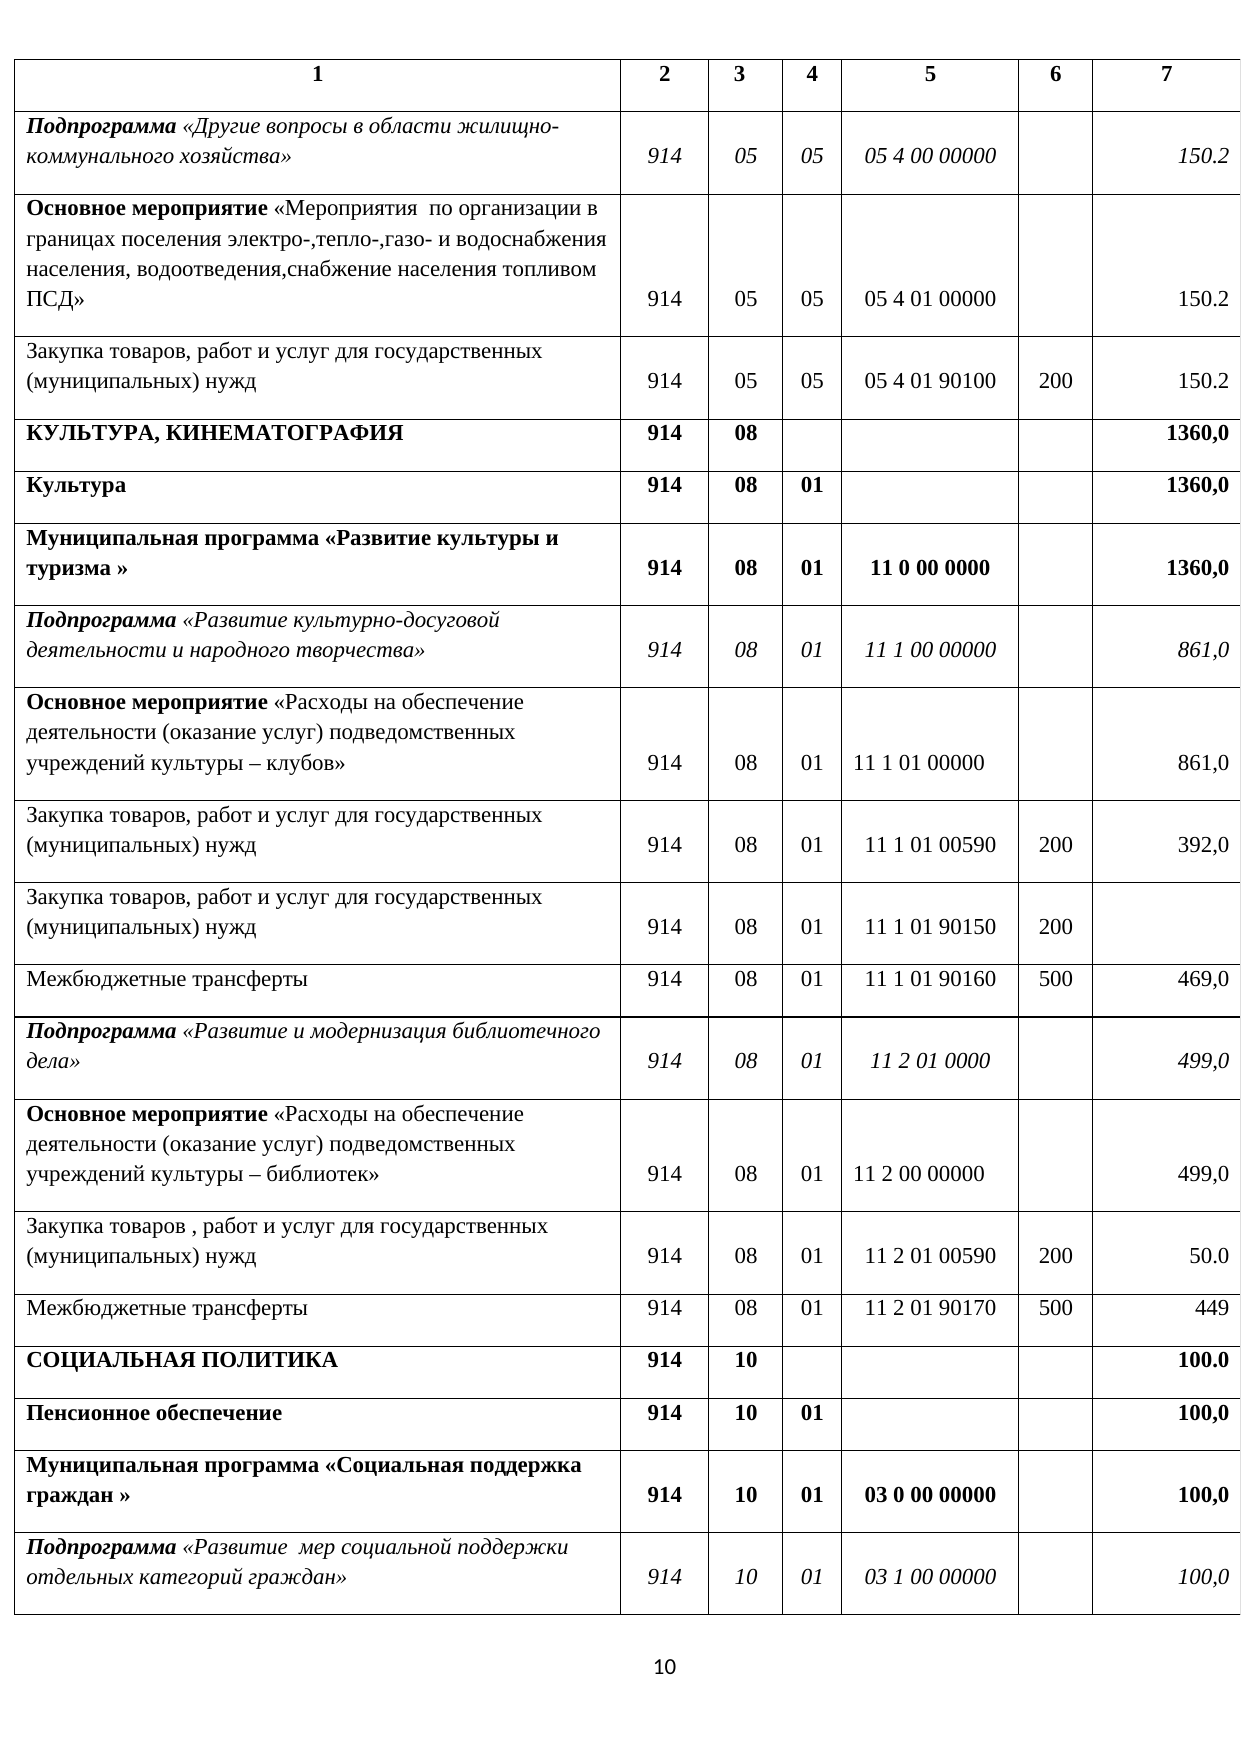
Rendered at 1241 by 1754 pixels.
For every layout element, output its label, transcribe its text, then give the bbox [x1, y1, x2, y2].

table_cell 11 2 01 00590 [842, 1212, 1018, 1293]
table_cell [1019, 472, 1092, 523]
table_cell Основное мероприятие «Расходы на обеспечение деятельности (оказание услуг) подведомственных учреждений культуры – клубов» [15, 688, 620, 800]
table_cell Основное мероприятие «Расходы на обеспечение деятельности (оказание услуг) подведомственных учреждений культуры – библиотек» [15, 1100, 620, 1211]
table_cell 1360,0 [1093, 472, 1240, 523]
table_cell 499,0 [1093, 1100, 1240, 1211]
table_cell [1019, 1347, 1092, 1398]
table_cell 08 [709, 801, 782, 882]
table_cell 914 [621, 112, 708, 193]
table_header 4 [783, 60, 841, 111]
table_cell 05 [709, 195, 782, 336]
table_cell [1019, 420, 1092, 471]
table_cell 100,0 [1093, 1451, 1240, 1532]
table_cell 449 [1093, 1295, 1240, 1346]
table_cell Закупка товаров, работ и услуг для государственных (муниципальных) нужд [15, 337, 620, 418]
table_cell 01 [783, 1295, 841, 1346]
table_cell 01 [783, 606, 841, 687]
table_cell 01 [783, 1100, 841, 1211]
table_cell [1019, 1399, 1092, 1450]
table_cell 914 [621, 688, 708, 800]
table_cell 914 [621, 1533, 708, 1614]
table_header 2 [621, 60, 708, 111]
table_cell 200 [1019, 801, 1092, 882]
table_cell 914 [621, 1018, 708, 1099]
table_cell СОЦИАЛЬНАЯ ПОЛИТИКА [15, 1347, 620, 1398]
table_cell 03 1 00 00000 [842, 1533, 1018, 1614]
table_cell 10 [709, 1451, 782, 1532]
table_cell 11 1 01 00590 [842, 801, 1018, 882]
table_cell 08 [709, 420, 782, 471]
table_cell 914 [621, 965, 708, 1016]
table_cell 150.2 [1093, 195, 1240, 336]
table_cell 150.2 [1093, 337, 1240, 418]
table_cell 08 [709, 606, 782, 687]
table_cell 08 [709, 472, 782, 523]
table_cell 914 [621, 337, 708, 418]
table_cell 914 [621, 883, 708, 964]
table_cell 11 2 00 00000 [842, 1100, 1018, 1211]
table_cell 200 [1019, 1212, 1092, 1293]
table_cell 914 [621, 1451, 708, 1532]
table_cell Закупка товаров, работ и услуг для государственных (муниципальных) нужд [15, 883, 620, 964]
table_cell [1019, 688, 1092, 800]
table_cell Закупка товаров , работ и услуг для государственных (муниципальных) нужд [15, 1212, 620, 1293]
table_cell 100.0 [1093, 1347, 1240, 1398]
table_cell 914 [621, 195, 708, 336]
table_cell [1019, 1100, 1092, 1211]
table_cell 100,0 [1093, 1533, 1240, 1614]
table_cell 11 1 00 00000 [842, 606, 1018, 687]
table_cell 150.2 [1093, 112, 1240, 193]
table_cell 50.0 [1093, 1212, 1240, 1293]
table_cell 08 [709, 688, 782, 800]
table_cell 200 [1019, 883, 1092, 964]
table_cell 861,0 [1093, 688, 1240, 800]
table_cell 914 [621, 1295, 708, 1346]
table_cell Муниципальная программа «Развитие культуры и туризма » [15, 524, 620, 605]
table_cell Культура [15, 472, 620, 523]
table_cell 861,0 [1093, 606, 1240, 687]
table_cell Подпрограмма «Другие вопросы в области жилищно-коммунального хозяйства» [15, 112, 620, 193]
table_cell 01 [783, 524, 841, 605]
table_cell Основное мероприятие «Мероприятия по организации в границах поселения электро-,тепло-,газо- и водоснабжения населения, водоотведения,снабжение населения топливом ПСД» [15, 195, 620, 336]
table_header 7 [1093, 60, 1240, 111]
table_cell 05 4 01 90100 [842, 337, 1018, 418]
table_cell 05 [783, 195, 841, 336]
table_cell Закупка товаров, работ и услуг для государственных (муниципальных) нужд [15, 801, 620, 882]
table_cell [1019, 112, 1092, 193]
table_cell [783, 420, 841, 471]
table_cell 914 [621, 420, 708, 471]
table_header 5 [842, 60, 1018, 111]
table_cell 10 [709, 1347, 782, 1398]
table_cell 08 [709, 1018, 782, 1099]
table_cell 11 2 01 0000 [842, 1018, 1018, 1099]
table_cell 01 [783, 801, 841, 882]
table_cell 01 [783, 688, 841, 800]
table_cell [1019, 606, 1092, 687]
table_cell 914 [621, 1100, 708, 1211]
table_cell 914 [621, 472, 708, 523]
table_cell 914 [621, 606, 708, 687]
table_cell 01 [783, 1533, 841, 1614]
table_header 6 [1019, 60, 1092, 111]
table_cell 08 [709, 524, 782, 605]
table_cell 100,0 [1093, 1399, 1240, 1450]
table_cell 914 [621, 1399, 708, 1450]
table_cell 11 2 01 90170 [842, 1295, 1018, 1346]
table_cell [842, 1399, 1018, 1450]
table_cell 11 1 01 00000 [842, 688, 1018, 800]
table_cell 01 [783, 1212, 841, 1293]
table_cell Подпрограмма «Развитие и модернизация библиотечного дела» [15, 1018, 620, 1099]
table_cell 200 [1019, 337, 1092, 418]
table_cell [783, 1347, 841, 1398]
table_cell Муниципальная программа «Социальная поддержка граждан » [15, 1451, 620, 1532]
table_cell 914 [621, 1212, 708, 1293]
table_cell 392,0 [1093, 801, 1240, 882]
table_cell 03 0 00 00000 [842, 1451, 1018, 1532]
table_cell [1019, 1018, 1092, 1099]
table_cell 01 [783, 1399, 841, 1450]
table_cell 05 [783, 337, 841, 418]
table_cell [1019, 524, 1092, 605]
table_cell 11 0 00 0000 [842, 524, 1018, 605]
table_cell 05 4 01 00000 [842, 195, 1018, 336]
table_cell [842, 1347, 1018, 1398]
table_cell 05 [709, 112, 782, 193]
table_header 1 [15, 60, 620, 111]
table_cell 469,0 [1093, 965, 1240, 1016]
table_cell 914 [621, 1347, 708, 1398]
table_cell 11 1 01 90150 [842, 883, 1018, 964]
table_cell 05 [783, 112, 841, 193]
table_cell 01 [783, 1018, 841, 1099]
table_cell 08 [709, 1100, 782, 1211]
table_cell КУЛЬТУРА, КИНЕМАТОГРАФИЯ [15, 420, 620, 471]
table_cell Межбюджетные трансферты [15, 965, 620, 1016]
table_cell 914 [621, 801, 708, 882]
table_cell 08 [709, 1295, 782, 1346]
table_cell 05 4 00 00000 [842, 112, 1018, 193]
table_cell 500 [1019, 965, 1092, 1016]
table_cell 08 [709, 965, 782, 1016]
table_cell Подпрограмма «Развитие культурно-досуговой деятельности и народного творчества» [15, 606, 620, 687]
table_cell 08 [709, 883, 782, 964]
table_cell 500 [1019, 1295, 1092, 1346]
table_cell 01 [783, 965, 841, 1016]
table_cell Подпрограмма «Развитие мер социальной поддержки отдельных категорий граждан» [15, 1533, 620, 1614]
table_cell 914 [621, 524, 708, 605]
table_cell 08 [709, 1212, 782, 1293]
table_cell [1019, 195, 1092, 336]
table_cell Межбюджетные трансферты [15, 1295, 620, 1346]
table_cell [1093, 883, 1240, 964]
table_cell [842, 420, 1018, 471]
table_cell 01 [783, 472, 841, 523]
table_cell 11 1 01 90160 [842, 965, 1018, 1016]
table_cell [842, 472, 1018, 523]
table_cell 01 [783, 883, 841, 964]
table_cell 05 [709, 337, 782, 418]
table_header 3 [709, 60, 782, 111]
table_cell 10 [709, 1399, 782, 1450]
table_cell [1019, 1451, 1092, 1532]
table_cell 499,0 [1093, 1018, 1240, 1099]
table_cell 10 [709, 1533, 782, 1614]
table_cell Пенсионное обеспечение [15, 1399, 620, 1450]
table_cell 1360,0 [1093, 420, 1240, 471]
table_cell 1360,0 [1093, 524, 1240, 605]
table_cell [1019, 1533, 1092, 1614]
table_cell 01 [783, 1451, 841, 1532]
